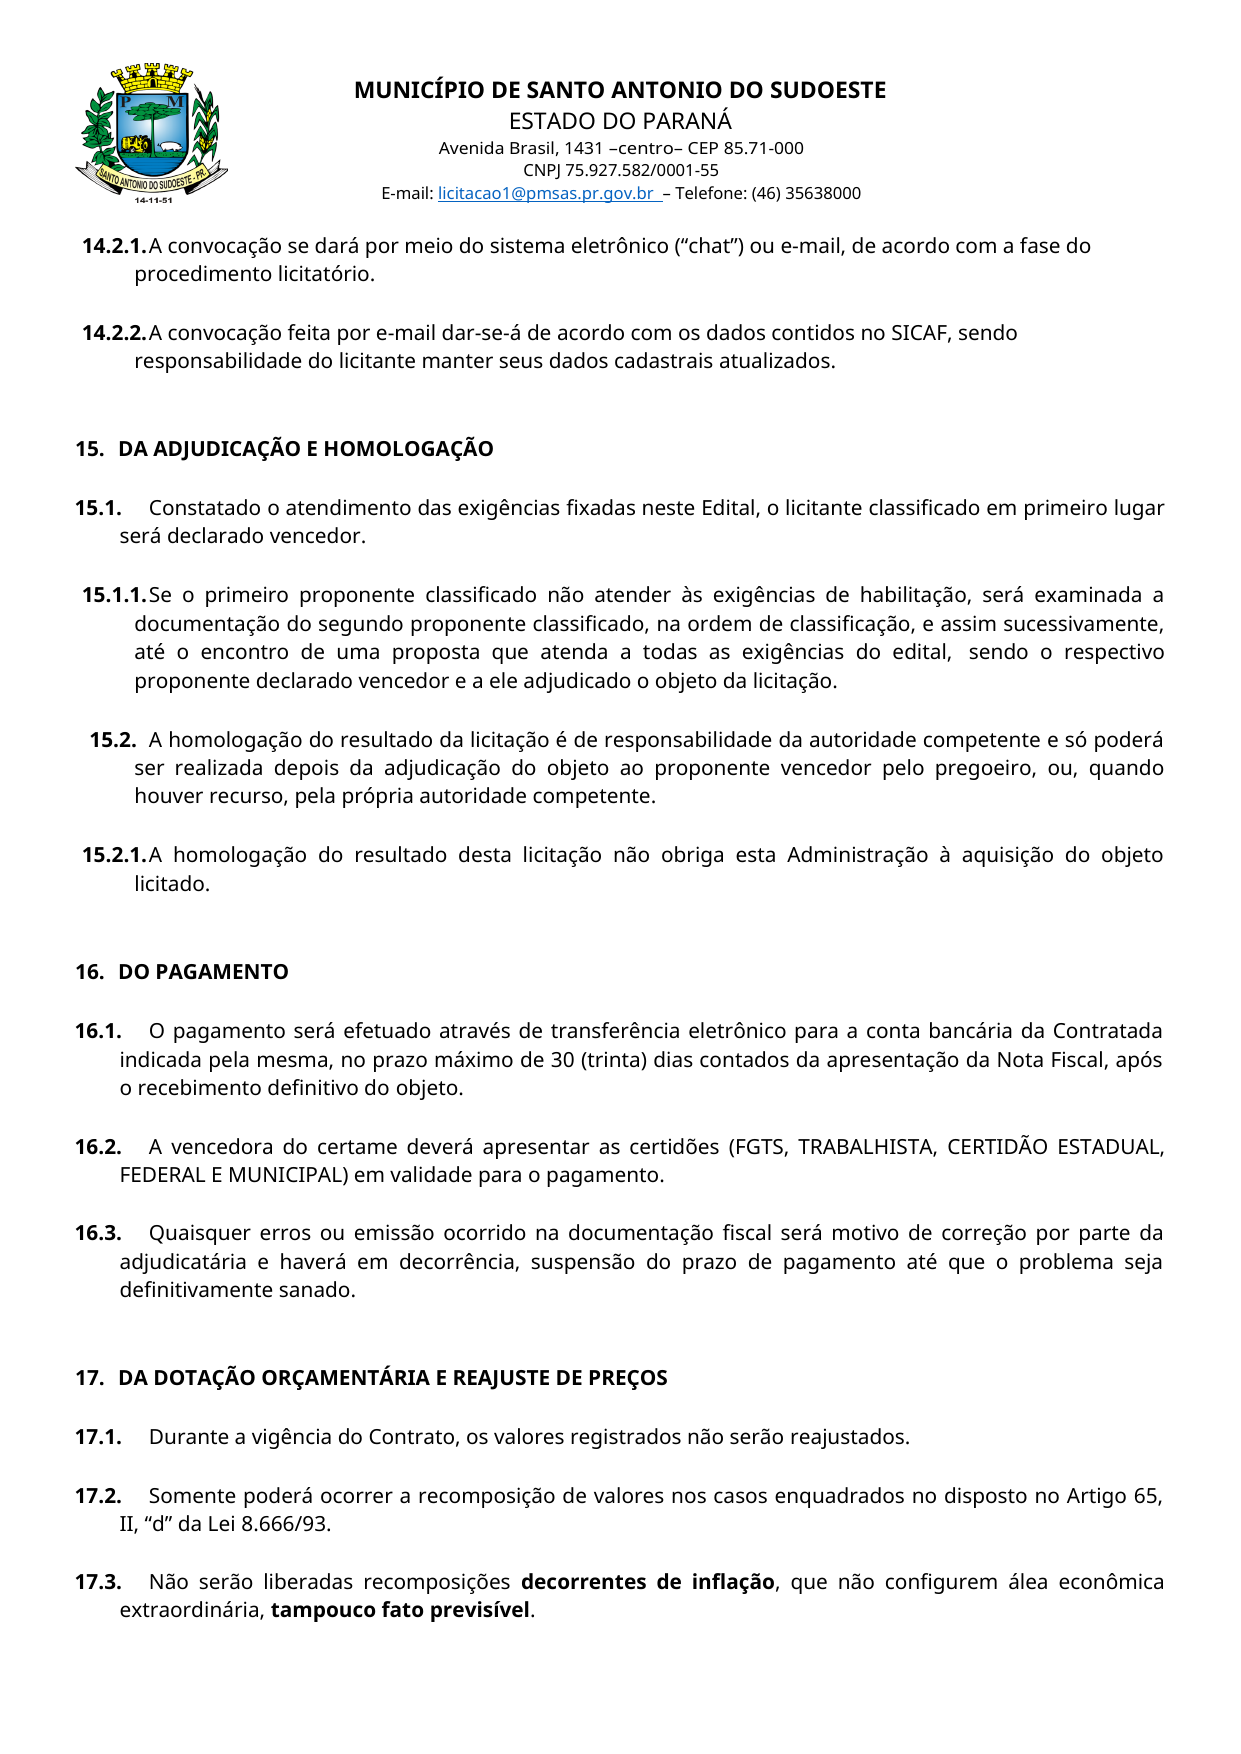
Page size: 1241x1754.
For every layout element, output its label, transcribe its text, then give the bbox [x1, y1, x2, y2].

list A homologação do resultado da licitação é de responsabilidade da autoridade competente e só poderá ser realizada depois da adjudicação do objeto ao proponente vencedor pelo pregoeiro, ou, quando houver recurso, pela própria autoridade competente. [89, 725, 1165, 810]
list Se o primeiro proponente classificado não atender às exigências de habilitação, será examinada a documentação do segundo proponente classificado, na ordem de classificação, e assim sucessivamente, até o encontro de uma proposta que atenda a todas as exigências do edital, sendo o respectivo proponente declarado vencedor e a ele adjudicado o objeto da licitação. [82, 580, 1165, 694]
picture [75, 63, 228, 203]
list Somente poderá ocorrer a recomposição de valores nos casos enquadrados no disposto no Artigo 65, II, “d” da Lei 8.666/93. [74, 1481, 1165, 1538]
list A homologação do resultado desta licitação não obriga esta Administração à aquisição do objeto licitado. [82, 841, 1165, 897]
list DA ADJUDICAÇÃO E HOMOLOGAÇÃO [75, 434, 1165, 462]
list A convocação feita por e-mail dar-se-á de acordo com os dados contidos no SICAF, sendo responsabilidade do licitante manter seus dados cadastrais atualizados. [82, 318, 1165, 375]
list Durante a vigência do Contrato, os valores registrados não serão reajustados. [74, 1422, 1165, 1450]
list DO PAGAMENTO [75, 957, 1165, 986]
list Constatado o atendimento das exigências fixadas neste Edital, o licitante classificado em primeiro lugar será declarado vencedor. [74, 493, 1165, 550]
list A convocação se dará por meio do sistema eletrônico (“chat”) ou e-mail, de acordo com a fase do procedimento licitatório. [82, 231, 1165, 288]
list Quaisquer erros ou emissão ocorrido na documentação fiscal será motivo de correção por parte da adjudicatária e haverá em decorrência, suspensão do prazo de pagamento até que o problema seja definitivamente sanado. [74, 1218, 1165, 1304]
list DA DOTAÇÃO ORÇAMENTÁRIA E REAJUSTE DE PREÇOS [75, 1363, 1165, 1391]
list O pagamento será efetuado através de transferência eletrônico para a conta bancária da Contratada indicada pela mesma, no prazo máximo de 30 (trinta) dias contados da apresentação da Nota Fiscal, após o recebimento definitivo do objeto. [74, 1016, 1165, 1102]
list A vencedora do certame deverá apresentar as certidões (FGTS, TRABALHISTA, CERTIDÃO ESTADUAL, FEDERAL E MUNICIPAL) em validade para o pagamento. [74, 1132, 1165, 1189]
list Não serão liberadas recomposições decorrentes de inflação, que não configurem álea econômica extraordinária, tampouco fato previsível. [74, 1567, 1165, 1624]
